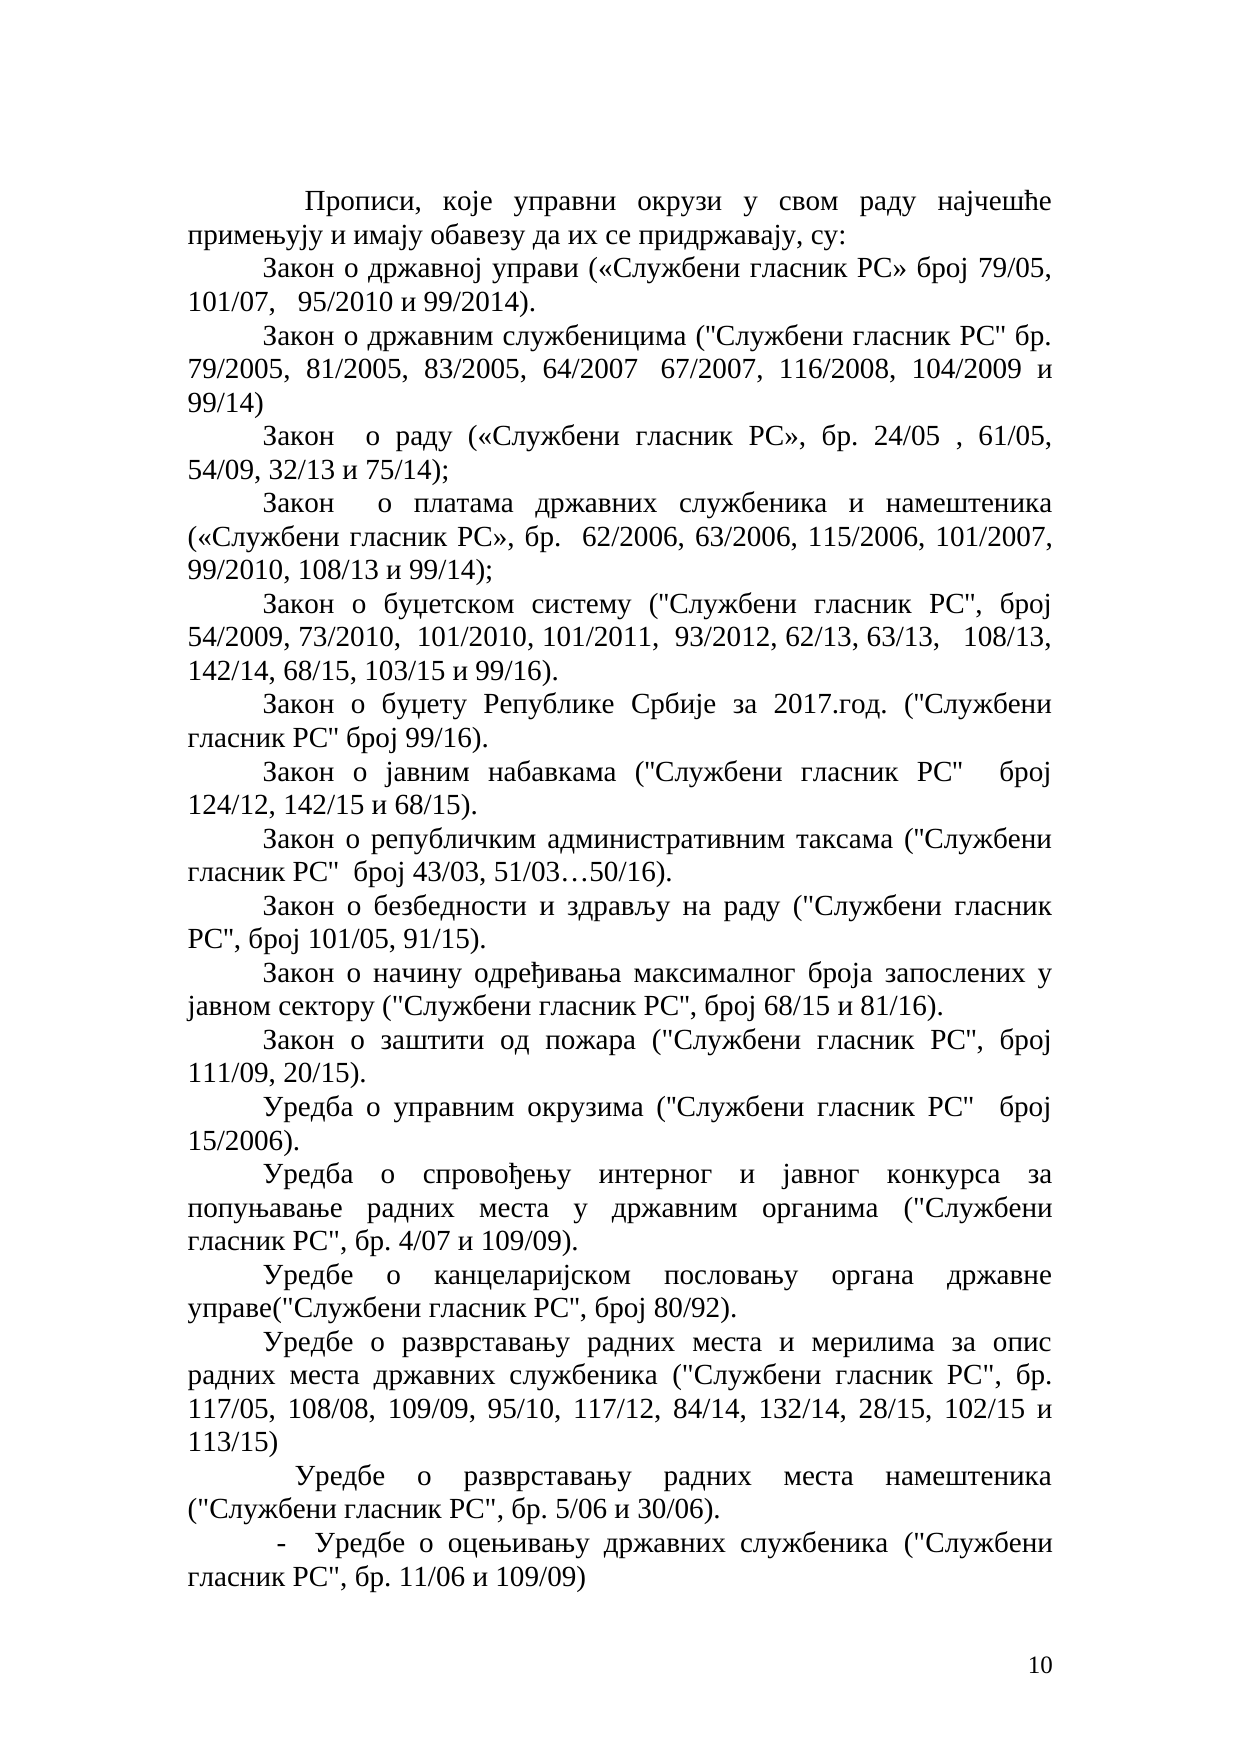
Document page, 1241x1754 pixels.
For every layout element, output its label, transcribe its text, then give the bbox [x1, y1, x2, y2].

text Закон о државној управи («Службени гласник РС» број 79/05, 101/07, 95/2010 и 99/2014). [187, 251, 1053, 318]
text Закон о начину одређивања максималног броја запослених у јавном сектору ("Службени гласник РС'', број 68/15 и 81/16). [187, 955, 1053, 1022]
text Закон о раду («Службени гласник РС», бр. 24/05 , 61/05, 54/09, 32/13 и 75/14); [187, 418, 1053, 485]
text Закон о јавним набавкама (''Службени гласник РС'' број 124/12, 142/15 и 68/15). [187, 754, 1053, 821]
text Закон о републичким административним таксама (''Службени гласник РС'' број 43/03, 51/03…50/16). [187, 821, 1053, 888]
text Уредбе о разврставању радних места и мерилима за опис радних места државних службеника ("Службени гласник РС", бр. 117/05, 108/08, 109/09, 95/10, 117/12, 84/14, 132/14, 28/15, 102/15 и 113/15) [187, 1324, 1053, 1458]
text Закон о безбедности и здрављу на раду ("Службени гласник РС'', број 101/05, 91/15). [187, 888, 1053, 955]
text Уредба о управним окрузима (''Службени гласник РС'' број 15/2006). [187, 1089, 1053, 1156]
text Уредбе о разврставању радних места намештеника ("Службени гласник РС", бр. 5/06 и 30/06). [187, 1458, 1053, 1525]
text Уредба о спровођењу интерног и јавног конкурса за попуњавање радних места у државним органима ("Службени гласник РС", бр. 4/07 и 109/09). [187, 1156, 1053, 1257]
text Закон о заштити од пожара ("Службени гласник РС'', број 111/09, 20/15). [187, 1022, 1053, 1089]
text Прописи, које управни окрузи у свом раду најчешће примењују и имају обавезу да их се придржавају, су: [187, 183, 1053, 251]
text Закон о платама државних службеника и намештеника («Службени гласник РС», бр. 62/2006, 63/2006, 115/2006, 101/2007, 99/2010, 108/13 и 99/14); [187, 485, 1053, 586]
text Закон о државним службеницима (''Службени гласник РС'' бр. 79/2005, 81/2005, 83/2005, 64/2007 67/2007, 116/2008, 104/2009 и 99/14) [187, 318, 1053, 418]
text - Уредбе о оцењивању државних службеника ("Службени гласник РС", бр. 11/06 и 109/09) [187, 1525, 1053, 1592]
text Закон о буџету Републике Србије за 2017.год. (''Службени гласник РС'' број 99/16). [187, 687, 1053, 754]
text Закон о буџетском систему (''Службени гласник РС'', број 54/2009, 73/2010, 101/2010, 101/2011, 93/2012, 62/13, 63/13, 108/13, 142/14, 68/15, 103/15 и 99/16). [187, 586, 1053, 687]
text Уредбе о канцеларијском пословању органа државне управе("Службени гласник РС'', број 80/92). [187, 1257, 1053, 1324]
